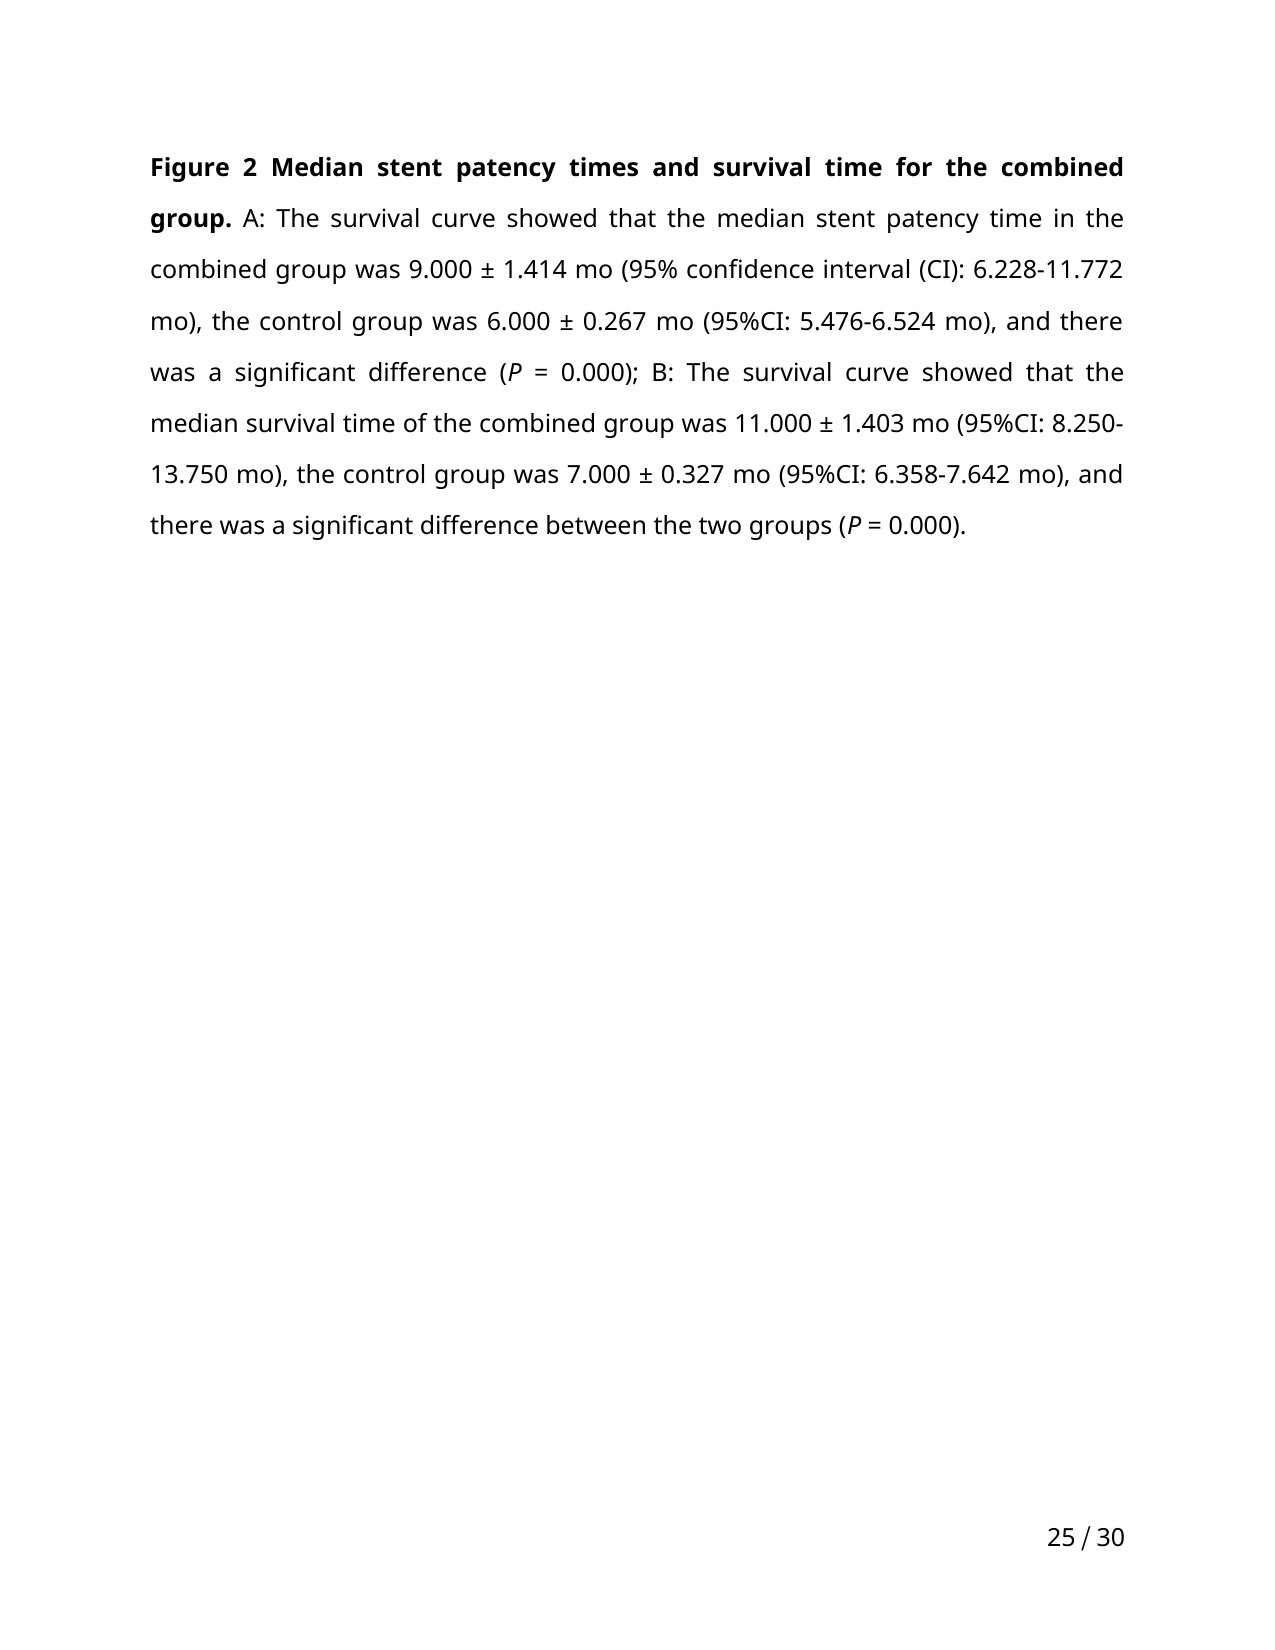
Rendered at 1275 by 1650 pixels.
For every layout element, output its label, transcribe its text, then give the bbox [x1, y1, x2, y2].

text Figure 2 Median stent patency times and survival time for the combined group. A: The survival curve showed that the median stent patency time in the combined group was 9.000 ± 1.414 mo (95% confidence interval (CI): 6.228-11.772 mo), the control group was 6.000 ± 0.267 mo (95%CI: 5.476-6.524 mo), and there was a significant difference (P = 0.000); B: The survival curve showed that the median survival time of the combined group was 11.000 ± 1.403 mo (95%CI: 8.250-13.750 mo), the control group was 7.000 ± 0.327 mo (95%CI: 6.358-7.642 mo), and there was a significant difference between the two groups (P = 0.000). [150, 150, 1125, 541]
